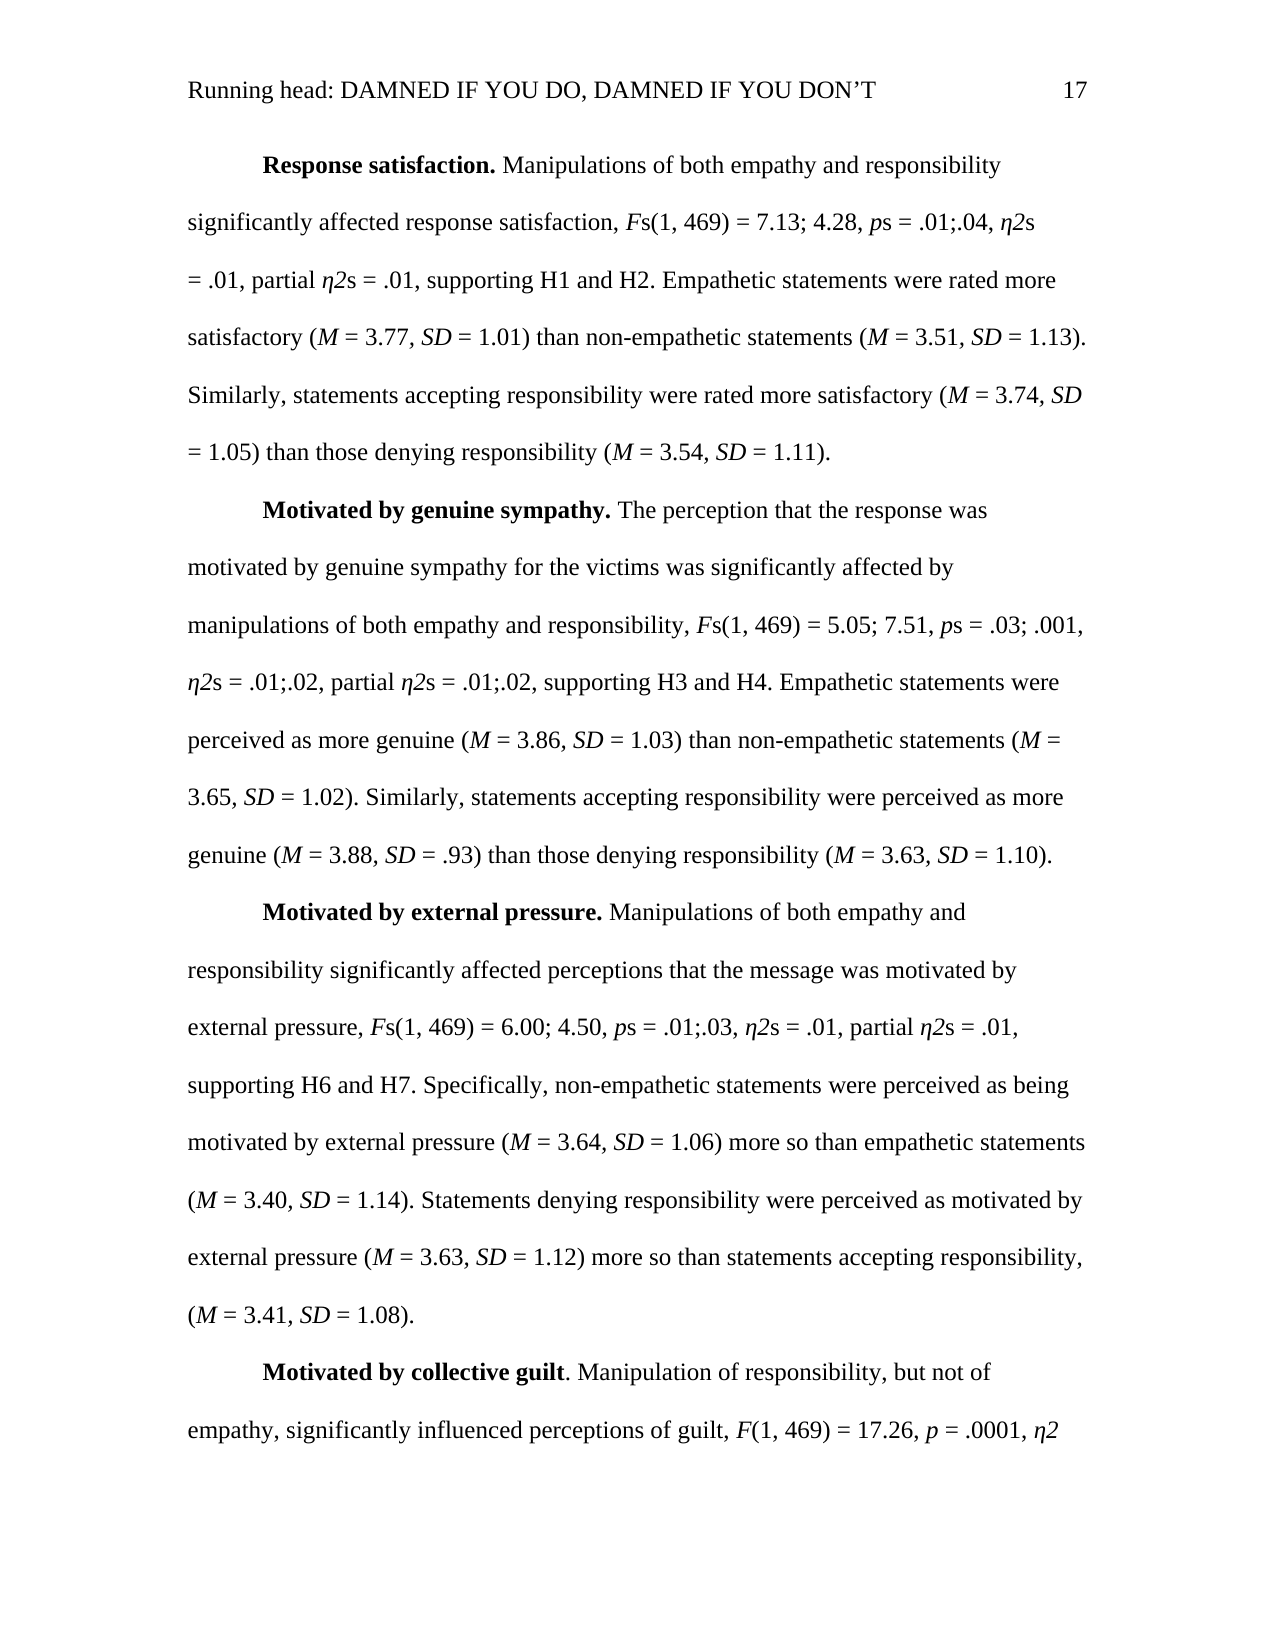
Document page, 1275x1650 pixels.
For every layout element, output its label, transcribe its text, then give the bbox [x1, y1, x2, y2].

text Motivated by genuine sympathy. The perception that the response was motivated by genuine sympathy for the victims was significantly affected by manipulations of both empathy and responsibility, Fs(1, 469) = 5.05; 7.51, ps = .03; .001, η2s = .01;.02, partial η2s = .01;.02, supporting H3 and H4. Empathetic statements were perceived as more genuine (M = 3.86, SD = 1.03) than non-empathetic statements (M = 3.65, SD = 1.02). Similarly, statements accepting responsibility were perceived as more genuine (M = 3.88, SD = .93) than those denying responsibility (M = 3.63, SD = 1.10). [187, 495, 1087, 869]
text Motivated by external pressure. Manipulations of both empathy and responsibility significantly affected perceptions that the message was motivated by external pressure, Fs(1, 469) = 6.00; 4.50, ps = .01;.03, η2s = .01, partial η2s = .01, supporting H6 and H7. Specifically, non-empathetic statements were perceived as being motivated by external pressure (M = 3.64, SD = 1.06) more so than empathetic statements (M = 3.40, SD = 1.14). Statements denying responsibility were perceived as motivated by external pressure (M = 3.63, SD = 1.12) more so than statements accepting responsibility, (M = 3.41, SD = 1.08). [187, 897, 1087, 1329]
text Response satisfaction. Manipulations of both empathy and responsibility significantly affected response satisfaction, Fs(1, 469) = 7.13; 4.28, ps = .01;.04, η2s = .01, partial η2s = .01, supporting H1 and H2. Empathetic statements were rated more satisfactory (M = 3.77, SD = 1.01) than non-empathetic statements (M = 3.51, SD = 1.13). Similarly, statements accepting responsibility were rated more satisfactory (M = 3.74, SD = 1.05) than those denying responsibility (M = 3.54, SD = 1.11). [187, 150, 1087, 466]
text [187, 1357, 1087, 1444]
